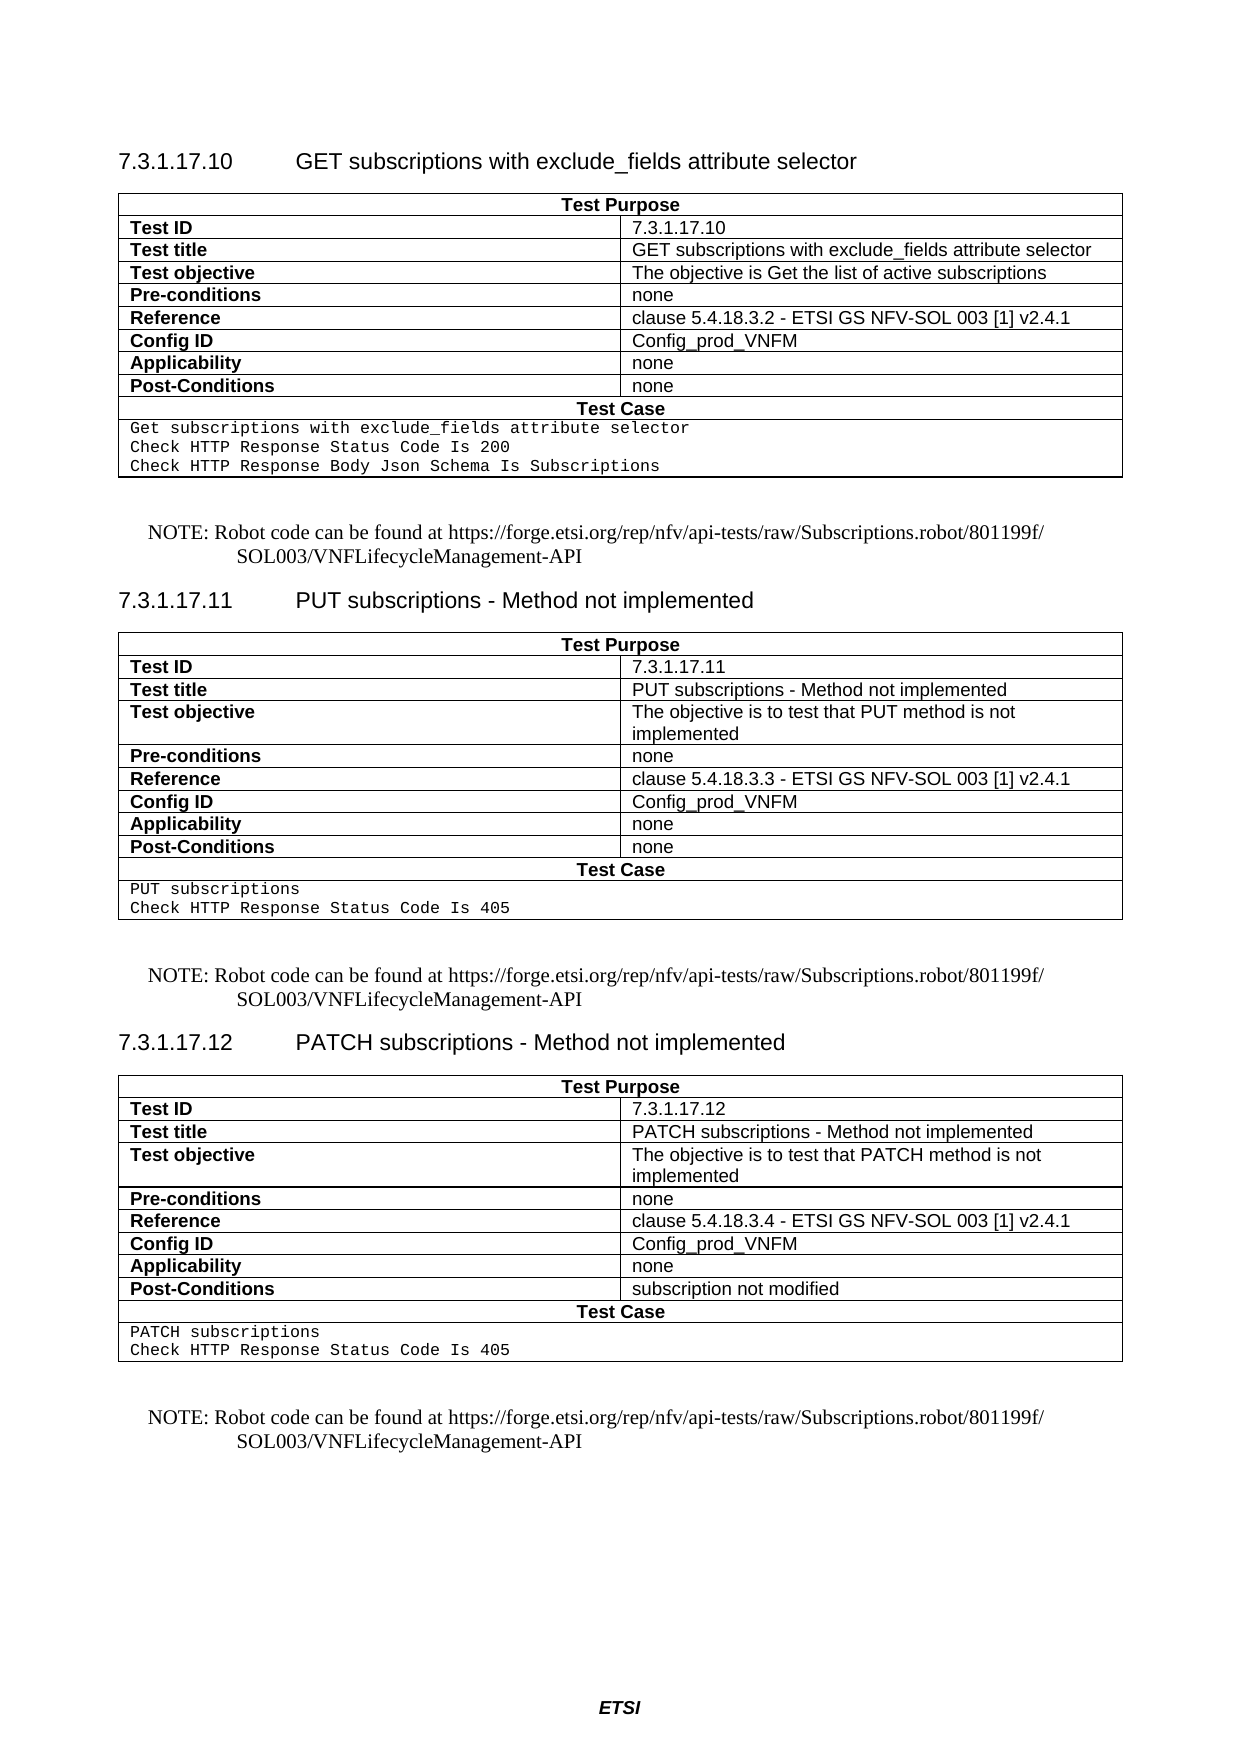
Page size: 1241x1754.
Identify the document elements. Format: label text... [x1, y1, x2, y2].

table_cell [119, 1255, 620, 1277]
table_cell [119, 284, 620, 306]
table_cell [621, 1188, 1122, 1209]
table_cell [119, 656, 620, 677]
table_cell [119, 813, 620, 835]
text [148, 1405, 1122, 1453]
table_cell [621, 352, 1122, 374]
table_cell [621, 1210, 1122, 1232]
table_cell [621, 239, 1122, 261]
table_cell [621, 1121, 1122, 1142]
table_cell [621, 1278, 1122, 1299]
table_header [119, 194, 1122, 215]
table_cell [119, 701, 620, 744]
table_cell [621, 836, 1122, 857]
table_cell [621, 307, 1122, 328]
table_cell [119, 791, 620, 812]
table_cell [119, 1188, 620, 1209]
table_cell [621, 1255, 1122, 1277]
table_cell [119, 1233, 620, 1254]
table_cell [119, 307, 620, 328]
text NOTE: Robot code can be found at https://forge.etsi.org/rep/nfv/api-tests/raw/Subscriptions.robot/801199f/SOL003/VNFLifecycleManagement-API [148, 962, 1122, 1011]
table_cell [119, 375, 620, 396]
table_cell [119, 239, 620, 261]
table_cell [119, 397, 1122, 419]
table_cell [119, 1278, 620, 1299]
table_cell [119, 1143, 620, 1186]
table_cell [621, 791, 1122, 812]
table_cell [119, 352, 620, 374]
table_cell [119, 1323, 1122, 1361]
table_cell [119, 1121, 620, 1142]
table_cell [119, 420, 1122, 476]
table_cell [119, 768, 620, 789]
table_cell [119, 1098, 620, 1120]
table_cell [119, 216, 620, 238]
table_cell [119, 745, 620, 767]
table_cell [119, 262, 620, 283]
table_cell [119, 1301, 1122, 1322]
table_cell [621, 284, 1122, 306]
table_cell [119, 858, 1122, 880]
subtitle 7.3.1.17.12 PATCH subscriptions - Method not implemented [118, 1029, 1122, 1056]
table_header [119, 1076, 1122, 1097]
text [148, 520, 1122, 568]
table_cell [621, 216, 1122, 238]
subtitle 7.3.1.17.11 PUT subscriptions - Method not implemented [118, 587, 1122, 613]
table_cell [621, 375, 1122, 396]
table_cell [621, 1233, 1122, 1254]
subtitle 7.3.1.17.10 GET subscriptions with exclude_fields attribute selector [118, 148, 1122, 174]
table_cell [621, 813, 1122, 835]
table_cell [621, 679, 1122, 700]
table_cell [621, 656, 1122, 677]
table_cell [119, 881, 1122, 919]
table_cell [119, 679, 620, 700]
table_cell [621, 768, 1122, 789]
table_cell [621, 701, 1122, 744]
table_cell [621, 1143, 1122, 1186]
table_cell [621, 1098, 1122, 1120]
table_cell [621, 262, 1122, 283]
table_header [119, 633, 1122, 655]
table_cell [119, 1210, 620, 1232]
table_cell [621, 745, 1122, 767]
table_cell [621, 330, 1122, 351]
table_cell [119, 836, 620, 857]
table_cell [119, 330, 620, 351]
